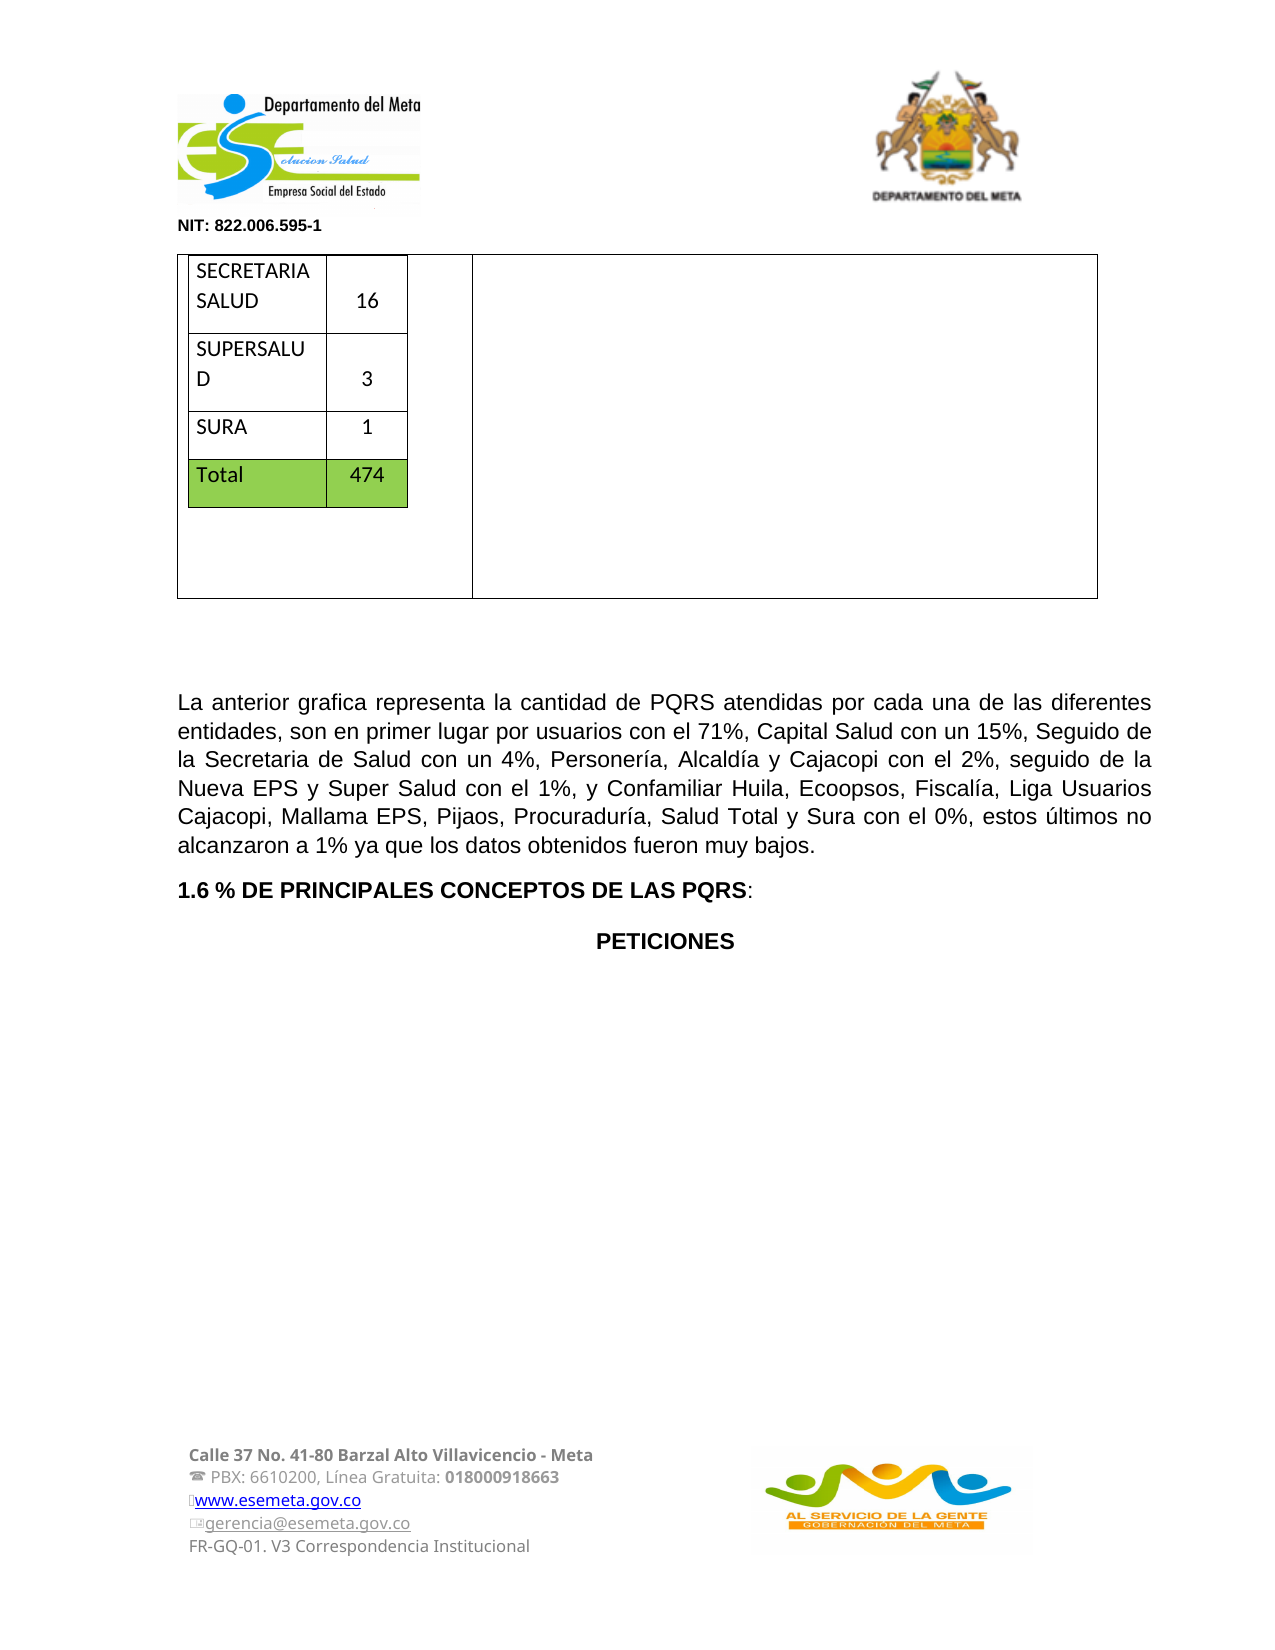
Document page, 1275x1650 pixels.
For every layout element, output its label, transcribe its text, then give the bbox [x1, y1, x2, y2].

text PETICIONES [177, 928, 1153, 954]
list % DE PRINCIPALES CONCEPTOS DE LAS PQRS: [177, 877, 1153, 903]
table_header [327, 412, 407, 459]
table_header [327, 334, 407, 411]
picture [865, 67, 1043, 217]
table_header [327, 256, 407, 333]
picture [177, 94, 421, 217]
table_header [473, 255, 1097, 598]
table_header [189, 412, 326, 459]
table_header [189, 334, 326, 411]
picture [751, 1445, 1033, 1555]
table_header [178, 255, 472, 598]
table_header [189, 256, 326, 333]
text La anterior grafica representa la cantidad de PQRS atendidas por cada una de las diferentes entidades, son en primer lugar por usuarios con el 71%, Capital Salud con un 15%, Seguido de la Secretaria de Salud con un 4%, Personería, Alcaldía y Cajacopi con el 2%, seguido de la Nueva EPS y Super Salud con el 1%, y Confamiliar Huila, Ecoopsos, Fiscalía, Liga Usuarios Cajacopi, Mallama EPS, Pijaos, Procuraduría, Salud Total y Sura con el 0%, estos últimos no alcanzaron a 1% ya que los datos obtenidos fueron muy bajos. [177, 689, 1153, 858]
